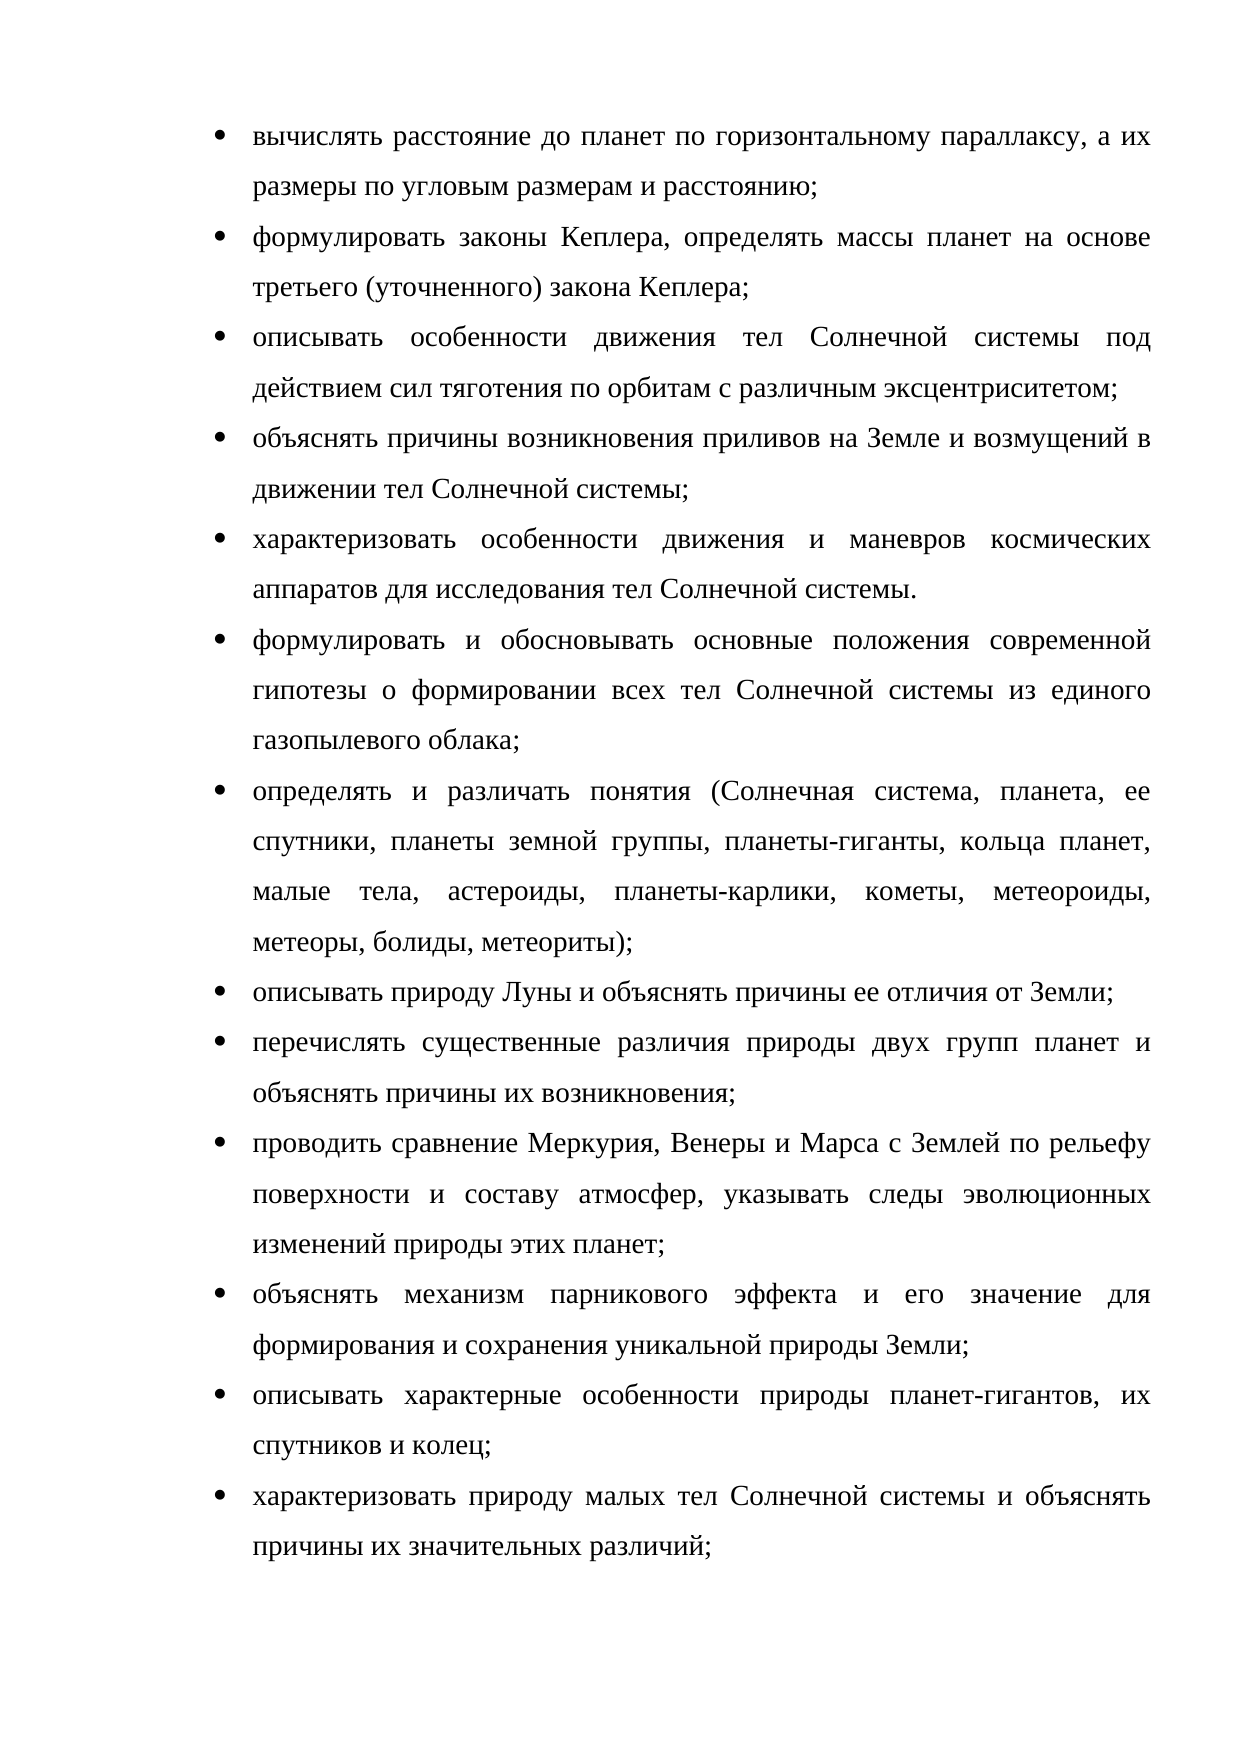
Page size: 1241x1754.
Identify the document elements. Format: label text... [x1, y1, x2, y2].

list описывать особенности движения тел Солнечной системы под действием сил тяготения по орбитам с различным эксцентриситетом; [215, 319, 1152, 403]
list характеризовать природу малых тел Солнечной системы и объяснять причины их значительных различий; [215, 1478, 1152, 1562]
list объяснять причины возникновения приливов на Земле и возмущений в движении тел Солнечной системы; [215, 420, 1152, 504]
list характеризовать особенности движения и маневров космических аппаратов для исследования тел Солнечной системы. [215, 521, 1152, 605]
list перечислять существенные различия природы двух групп планет и объяснять причины их возникновения; [215, 1024, 1152, 1108]
list описывать природу Луны и объяснять причины ее отличия от Земли; [215, 974, 1152, 1008]
list описывать характерные особенности природы планет-гигантов, их спутников и колец; [215, 1377, 1152, 1461]
list определять и различать понятия (Солнечная система, планета, ее спутники, планеты земной группы, планеты-гиганты, кольца планет, малые тела, астероиды, планеты-карлики, кометы, метеороиды, метеоры, болиды, метеориты); [215, 773, 1152, 957]
list формулировать законы Кеплера, определять массы планет на основе третьего (уточненного) закона Кеплера; [215, 219, 1152, 303]
list формулировать и обосновывать основные положения современной гипотезы о формировании всех тел Солнечной системы из единого газопылевого облака; [215, 622, 1152, 756]
list объяснять механизм парникового эффекта и его значение для формирования и сохранения уникальной природы Земли; [215, 1276, 1152, 1360]
list вычислять расстояние до планет по горизонтальному параллаксу, а их размеры по угловым размерам и расстоянию; [215, 118, 1152, 202]
list проводить сравнение Меркурия, Венеры и Марса с Землей по рельефу поверхности и составу атмосфер, указывать следы эволюционных изменений природы этих планет; [215, 1125, 1152, 1259]
